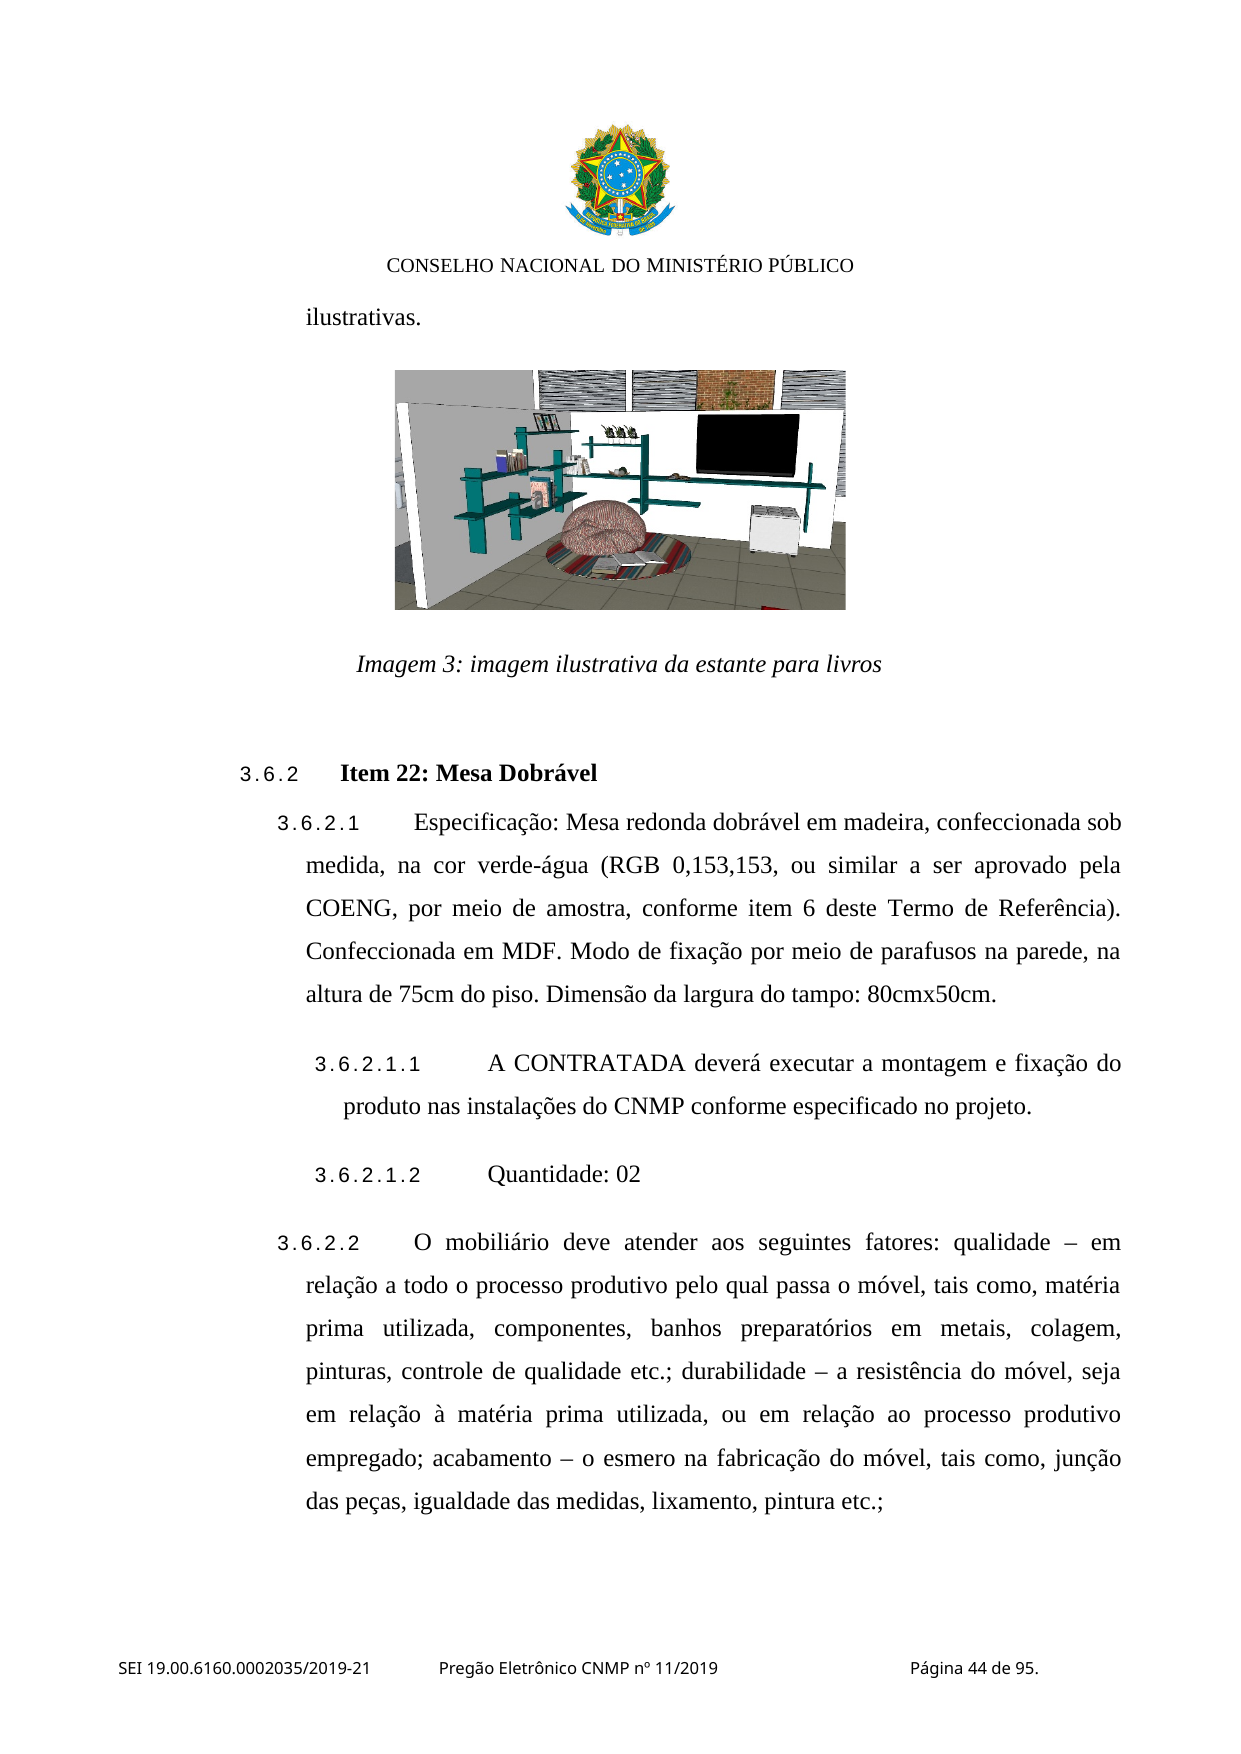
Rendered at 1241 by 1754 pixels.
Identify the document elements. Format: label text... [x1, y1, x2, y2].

list Quantidade: 02 [306, 1159, 1122, 1188]
list Especificação: Mesa redonda dobrável em madeira, confeccionada sob medida, na cor verde-água (RGB 0,153,153, ou similar a ser aprovado pela COENG, por meio de amostra, conforme item 6 deste Termo de Referência). Confeccionada em MDF. Modo de fixação por meio de parafusos na parede, na altura de 75cm do piso. Dimensão da largura do tampo: 80cmx50cm. [268, 807, 1122, 1008]
text Imagem 3: imagem ilustrativa da estante para livros [118, 649, 1122, 677]
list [268, 302, 1122, 331]
picture [394, 370, 846, 610]
list A CONTRATADA deverá executar a montagem e fixação do produto nas instalações do CNMP conforme especificado no projeto. [306, 1048, 1122, 1119]
list Item 22: Mesa Dobrável [231, 758, 1122, 787]
list O mobiliário deve atender aos seguintes fatores: qualidade – em relação a todo o processo produtivo pelo qual passa o móvel, tais como, matéria prima utilizada, componentes, banhos preparatórios em metais, colagem, pinturas, controle de qualidade etc.; durabilidade – a resistência do móvel, seja em relação à matéria prima utilizada, ou em relação ao processo produtivo empregado; acabamento – o esmero na fabricação do móvel, tais como, junção das peças, igualdade das medidas, lixamento, pintura etc.; [268, 1227, 1122, 1514]
